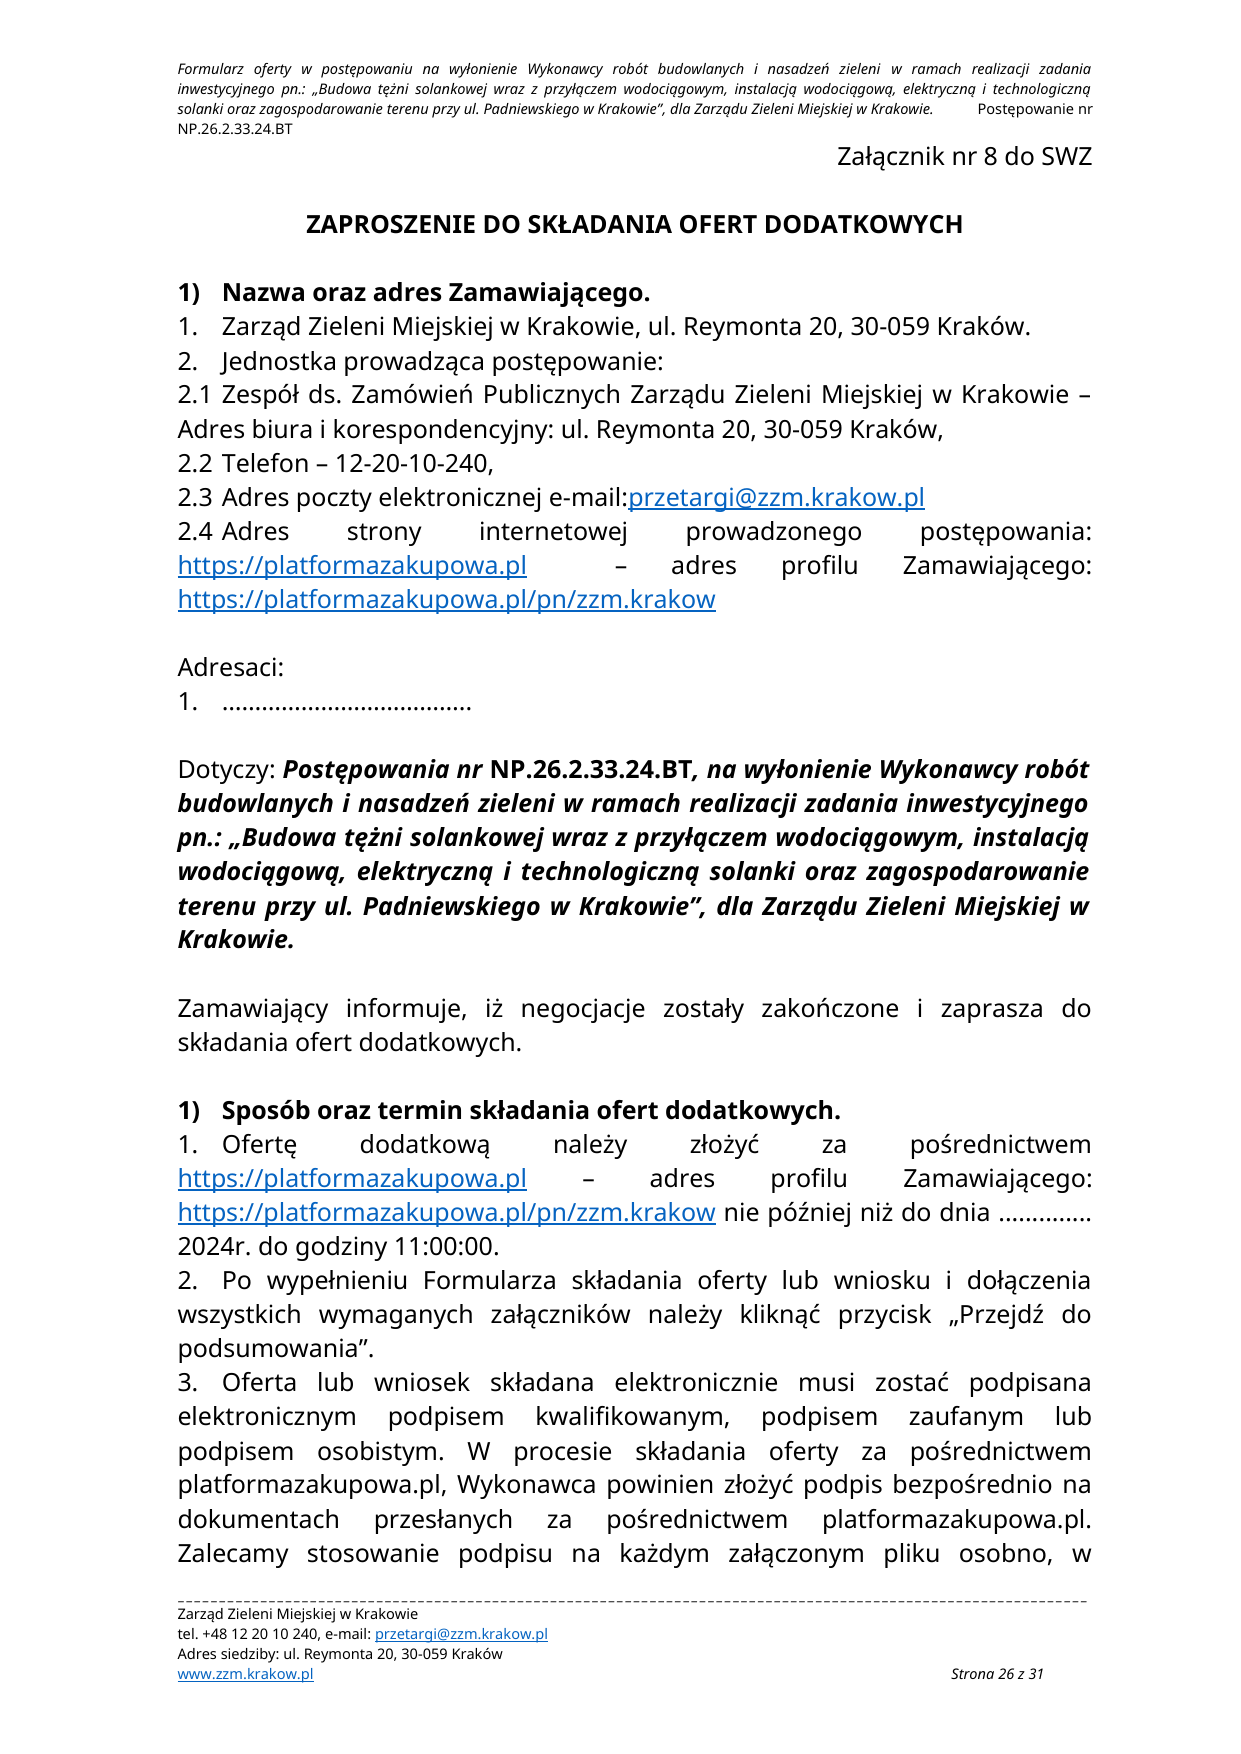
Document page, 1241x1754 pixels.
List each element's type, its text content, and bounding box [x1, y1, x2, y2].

text ZAPROSZENIE DO SKŁADANIA OFERT DODATKOWYCH [177, 207, 1093, 241]
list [177, 1365, 1093, 1569]
list Zespół ds. Zamówień Publicznych Zarządu Zieleni Miejskiej w Krakowie – Adres biura i korespondencyjny: ul. Reymonta 20, 30-059 Kraków, [177, 377, 1093, 445]
list Sposób oraz termin składania ofert dodatkowych. [177, 1092, 1093, 1127]
list Telefon – 12-20-10-240, [177, 445, 1093, 479]
list Po wypełnieniu Formularza składania oferty lub wniosku i dołączenia wszystkich wymaganych załączników należy kliknąć przycisk „Przejdź do podsumowania”. [177, 1263, 1093, 1365]
list Jednostka prowadząca postępowanie: [177, 343, 1093, 377]
text 1. ……………………………….. [177, 684, 1093, 718]
text Adresaci: [177, 650, 1093, 684]
list Adres strony internetowej prowadzonego postępowania: https://platformazakupowa.pl – adres profilu Zamawiającego: https://platformazakupowa.pl/pn/zzm.krakow [177, 513, 1093, 616]
text Dotyczy: Postępowania nr NP.26.2.33.24.BT, na wyłonienie Wykonawcy robót budowlanych i nasadzeń zieleni w ramach realizacji zadania inwestycyjnego pn.: „Budowa tężni solankowej wraz z przyłączem wodociągowym, instalacją wodociągową, elektryczną i technologiczną solanki oraz zagospodarowanie terenu przy ul. Padniewskiego w Krakowie”, dla Zarządu Zieleni Miejskiej w Krakowie. [177, 752, 1093, 956]
list Adres poczty elektronicznej e-mail:przetargi@zzm.krakow.pl [177, 479, 1093, 513]
list Nazwa oraz adres Zamawiającego. [177, 275, 1093, 309]
text Zamawiający informuje, iż negocjacje zostały zakończone i zaprasza do składania ofert dodatkowych. [177, 990, 1093, 1058]
list Ofertę dodatkową należy złożyć za pośrednictwem https://platformazakupowa.pl – adres profilu Zamawiającego: https://platformazakupowa.pl/pn/zzm.krakow nie później niż do dnia .............. 2024r. do godziny 11:00:00. [177, 1127, 1093, 1263]
list Zarząd Zieleni Miejskiej w Krakowie, ul. Reymonta 20, 30-059 Kraków. [177, 309, 1093, 343]
text Załącznik nr 8 do SWZ [177, 139, 1093, 173]
